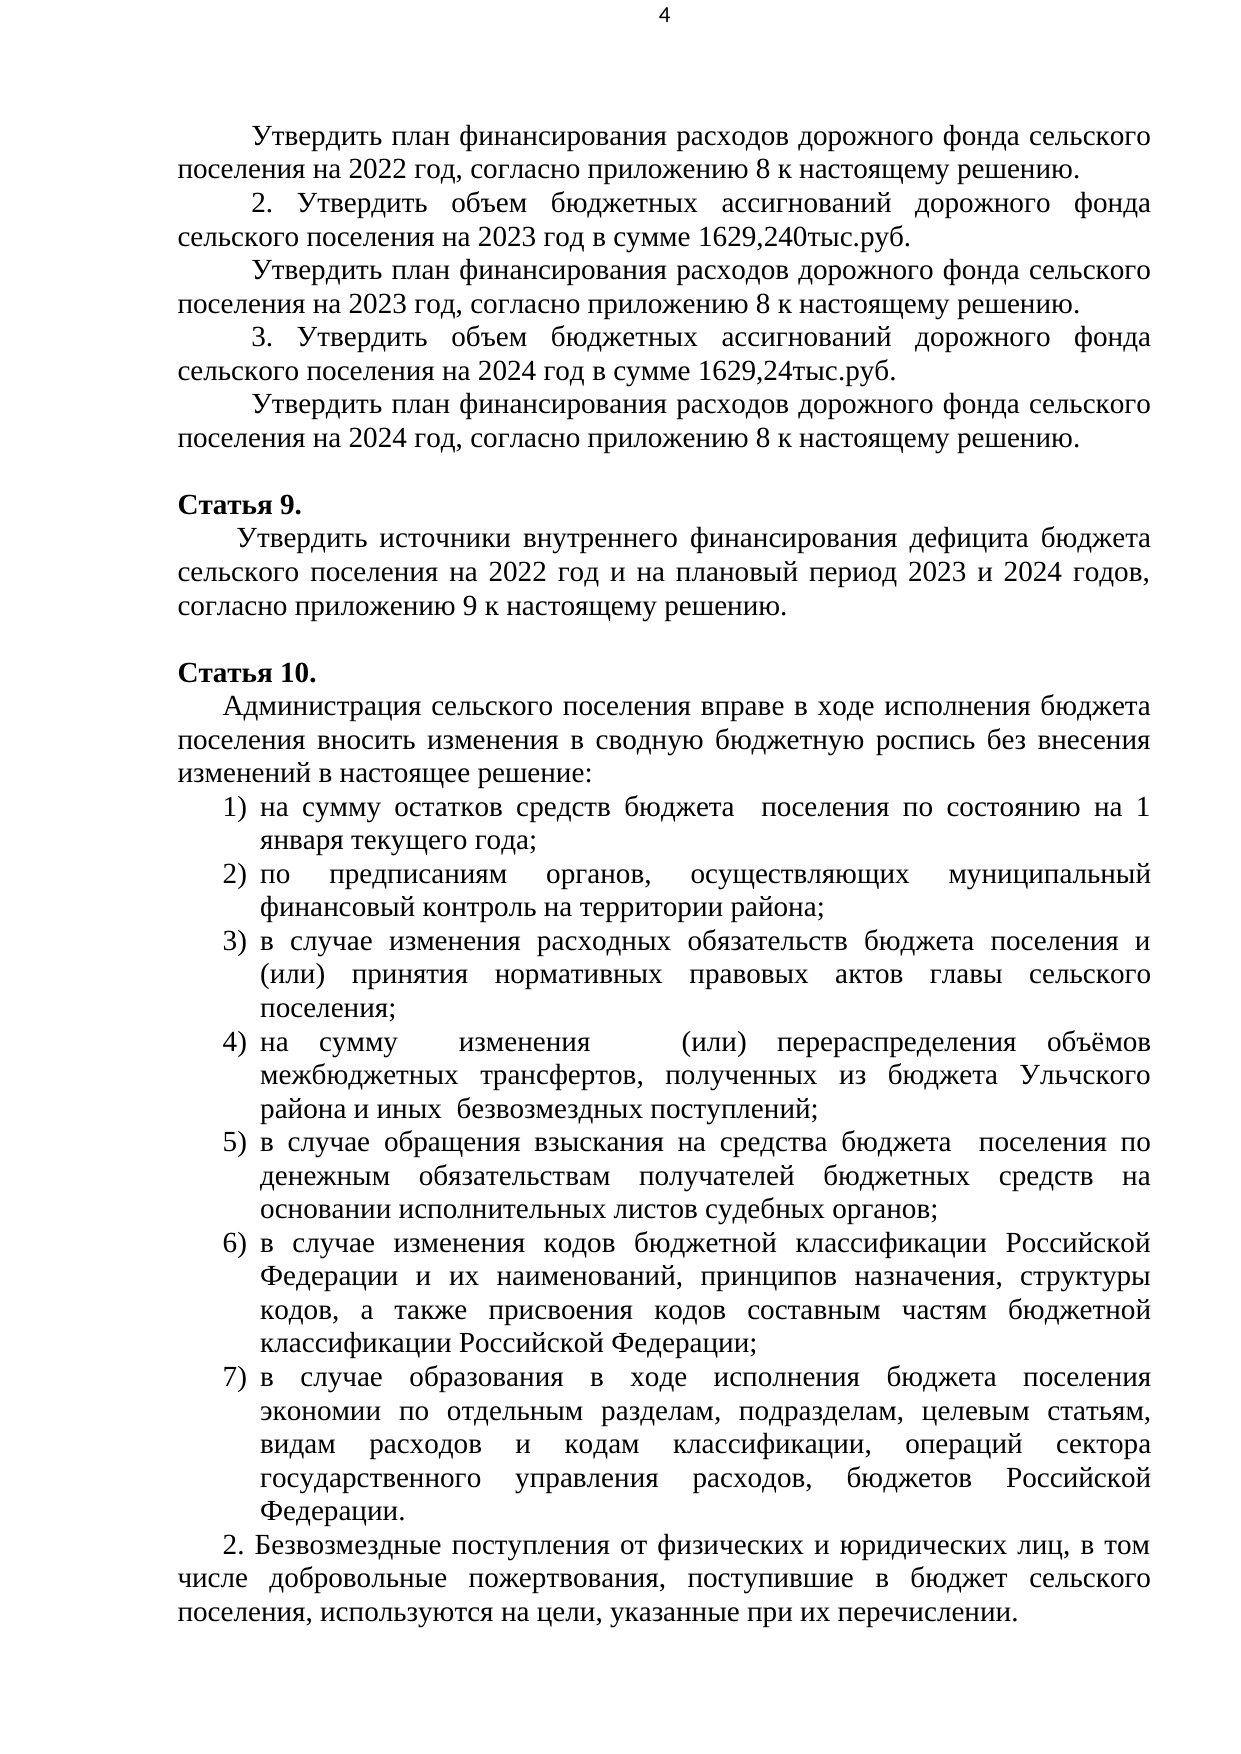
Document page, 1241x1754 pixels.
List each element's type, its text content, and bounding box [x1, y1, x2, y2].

text 2. Утвердить объем бюджетных ассигнований дорожного фонда сельского поселения на 2023 год в сумме 1629,240тыс.руб. [177, 185, 1152, 252]
text Утвердить план финансирования расходов дорожного фонда сельского поселения на 2023 год, согласно приложению 8 к настоящему решению. [177, 252, 1152, 319]
text Утвердить план финансирования расходов дорожного фонда сельского поселения на 2022 год, согласно приложению 8 к настоящему решению. [177, 118, 1152, 185]
text Утвердить источники внутреннего финансирования дефицита бюджета сельского поселения на 2022 год и на плановый период 2023 и 2024 годов, согласно приложению 9 к настоящему решению. [177, 521, 1152, 621]
text 2. Безвозмездные поступления от физических и юридических лиц, в том числе добровольные пожертвования, поступившие в бюджет сельского поселения, используются на цели, указанные при их перечислении. [177, 1527, 1152, 1627]
text Администрация сельского поселения вправе в ходе исполнения бюджета поселения вносить изменения в сводную бюджетную роспись без внесения изменений в настоящее решение: [177, 688, 1152, 789]
list на сумму остатков средств бюджета поселения по состоянию на 1 января текущего года; [222, 789, 1152, 856]
list в случае изменения кодов бюджетной классификации Российской Федерации и их наименований, принципов назначения, структуры кодов, а также присвоения кодов составным частям бюджетной классификации Российской Федерации; [222, 1225, 1152, 1359]
text 3. Утвердить объем бюджетных ассигнований дорожного фонда сельского поселения на 2024 год в сумме 1629,24тыс.руб. [177, 319, 1152, 386]
list в случае изменения расходных обязательств бюджета поселения и (или) принятия нормативных правовых актов главы сельского поселения; [222, 923, 1152, 1024]
list в случае образования в ходе исполнения бюджета поселения экономии по отдельным разделам, подразделам, целевым статьям, видам расходов и кодам классификации, операций сектора государственного управления расходов, бюджетов Российской Федерации. [222, 1359, 1152, 1527]
text Статья 9. [177, 487, 1152, 521]
text Утвердить план финансирования расходов дорожного фонда сельского поселения на 2024 год, согласно приложению 8 к настоящему решению. [177, 386, 1152, 453]
list в случае обращения взыскания на средства бюджета поселения по денежным обязательствам получателей бюджетных средств на основании исполнительных листов судебных органов; [222, 1124, 1152, 1225]
list по предписаниям органов, осуществляющих муниципальный финансовый контроль на территории района; [222, 856, 1152, 923]
list на сумму изменения (или) перераспределения объёмов межбюджетных трансфертов, полученных из бюджета Ульчского района и иных безвозмездных поступлений; [222, 1024, 1152, 1124]
text Статья 10. [177, 655, 1152, 688]
